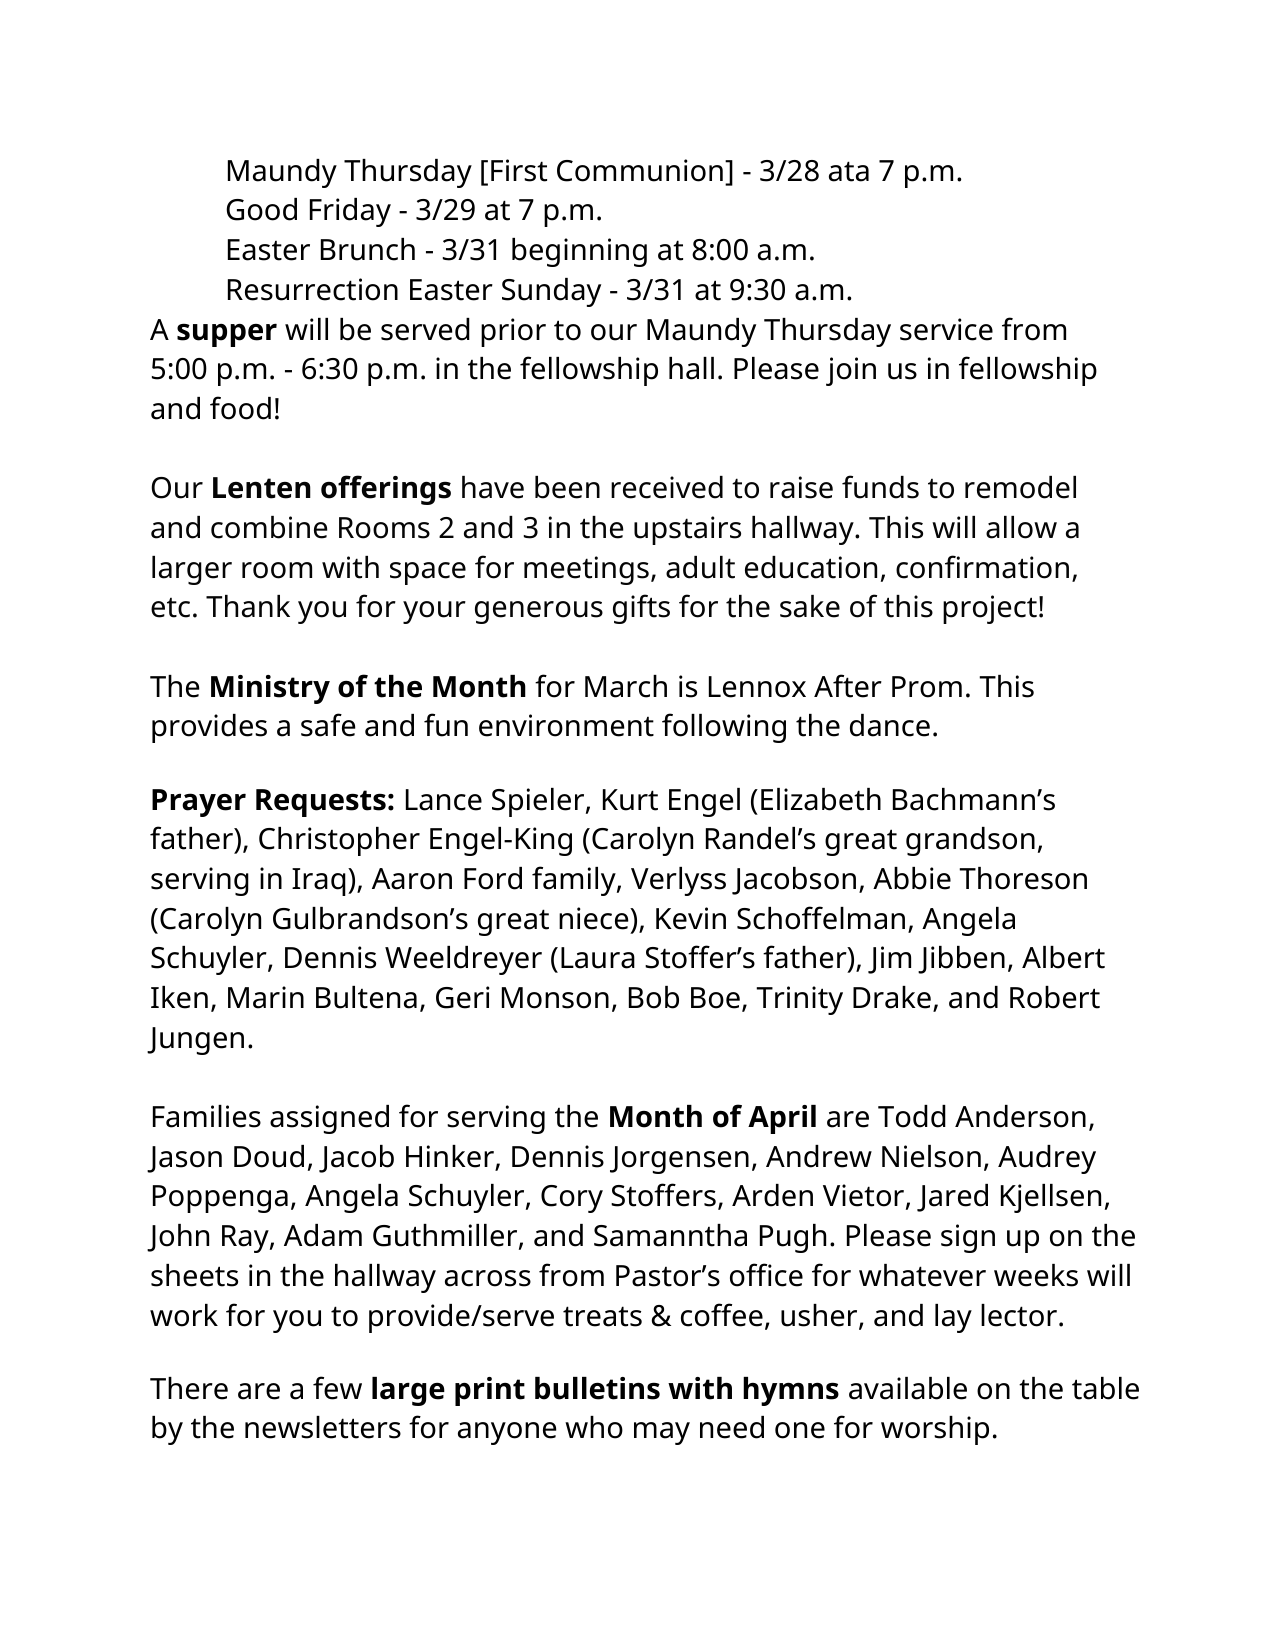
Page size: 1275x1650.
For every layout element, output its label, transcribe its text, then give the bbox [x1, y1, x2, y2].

text Resurrection Easter Sunday - 3/31 at 9:30 a.m. [150, 269, 1125, 309]
text Good Friday - 3/29 at 7 p.m. [150, 190, 1125, 229]
text A supper will be served prior to our Maundy Thursday service from 5:00 p.m. - 6:30 p.m. in the fellowship hall. Please join us in fellowship and food! [150, 309, 1125, 428]
text Easter Brunch - 3/31 beginning at 8:00 a.m. [150, 229, 1125, 269]
text There are a few large print bulletins with hymns available on the table by the newsletters for anyone who may need one for worship. [150, 1368, 1142, 1447]
text Maundy Thursday [First Communion] - 3/28 ata 7 p.m. [150, 150, 1125, 190]
text Our Lenten offerings have been received to raise funds to remodel and combine Rooms 2 and 3 in the upstairs hallway. This will allow a larger room with space for meetings, adult education, confirmation, etc. Thank you for your generous gifts for the sake of this project! [150, 467, 1125, 626]
text Prayer Requests: Lance Spieler, Kurt Engel (Elizabeth Bachmann’s father), Christopher Engel-King (Carolyn Randel’s great grandson, serving in Iraq), Aaron Ford family, Verlyss Jacobson, Abbie Thoreson (Carolyn Gulbrandson’s great niece), Kevin Schoffelman, Angela Schuyler, Dennis Weeldreyer (Laura Stoffer’s father), Jim Jibben, Albert Iken, Marin Bultena, Geri Monson, Bob Boe, Trinity Drake, and Robert Jungen. [150, 779, 1142, 1057]
text The Ministry of the Month for March is Lennox After Prom. This provides a safe and fun environment following the dance. [150, 666, 1142, 745]
text Families assigned for serving the Month of April are Todd Anderson, Jason Doud, Jacob Hinker, Dennis Jorgensen, Andrew Nielson, Audrey Poppenga, Angela Schuyler, Cory Stoffers, Arden Vietor, Jared Kjellsen, John Ray, Adam Guthmiller, and Samanntha Pugh. Please sign up on the sheets in the hallway across from Pastor’s office for whatever weeks will work for you to provide/serve treats & coffee, usher, and lay lector. [150, 1096, 1142, 1334]
